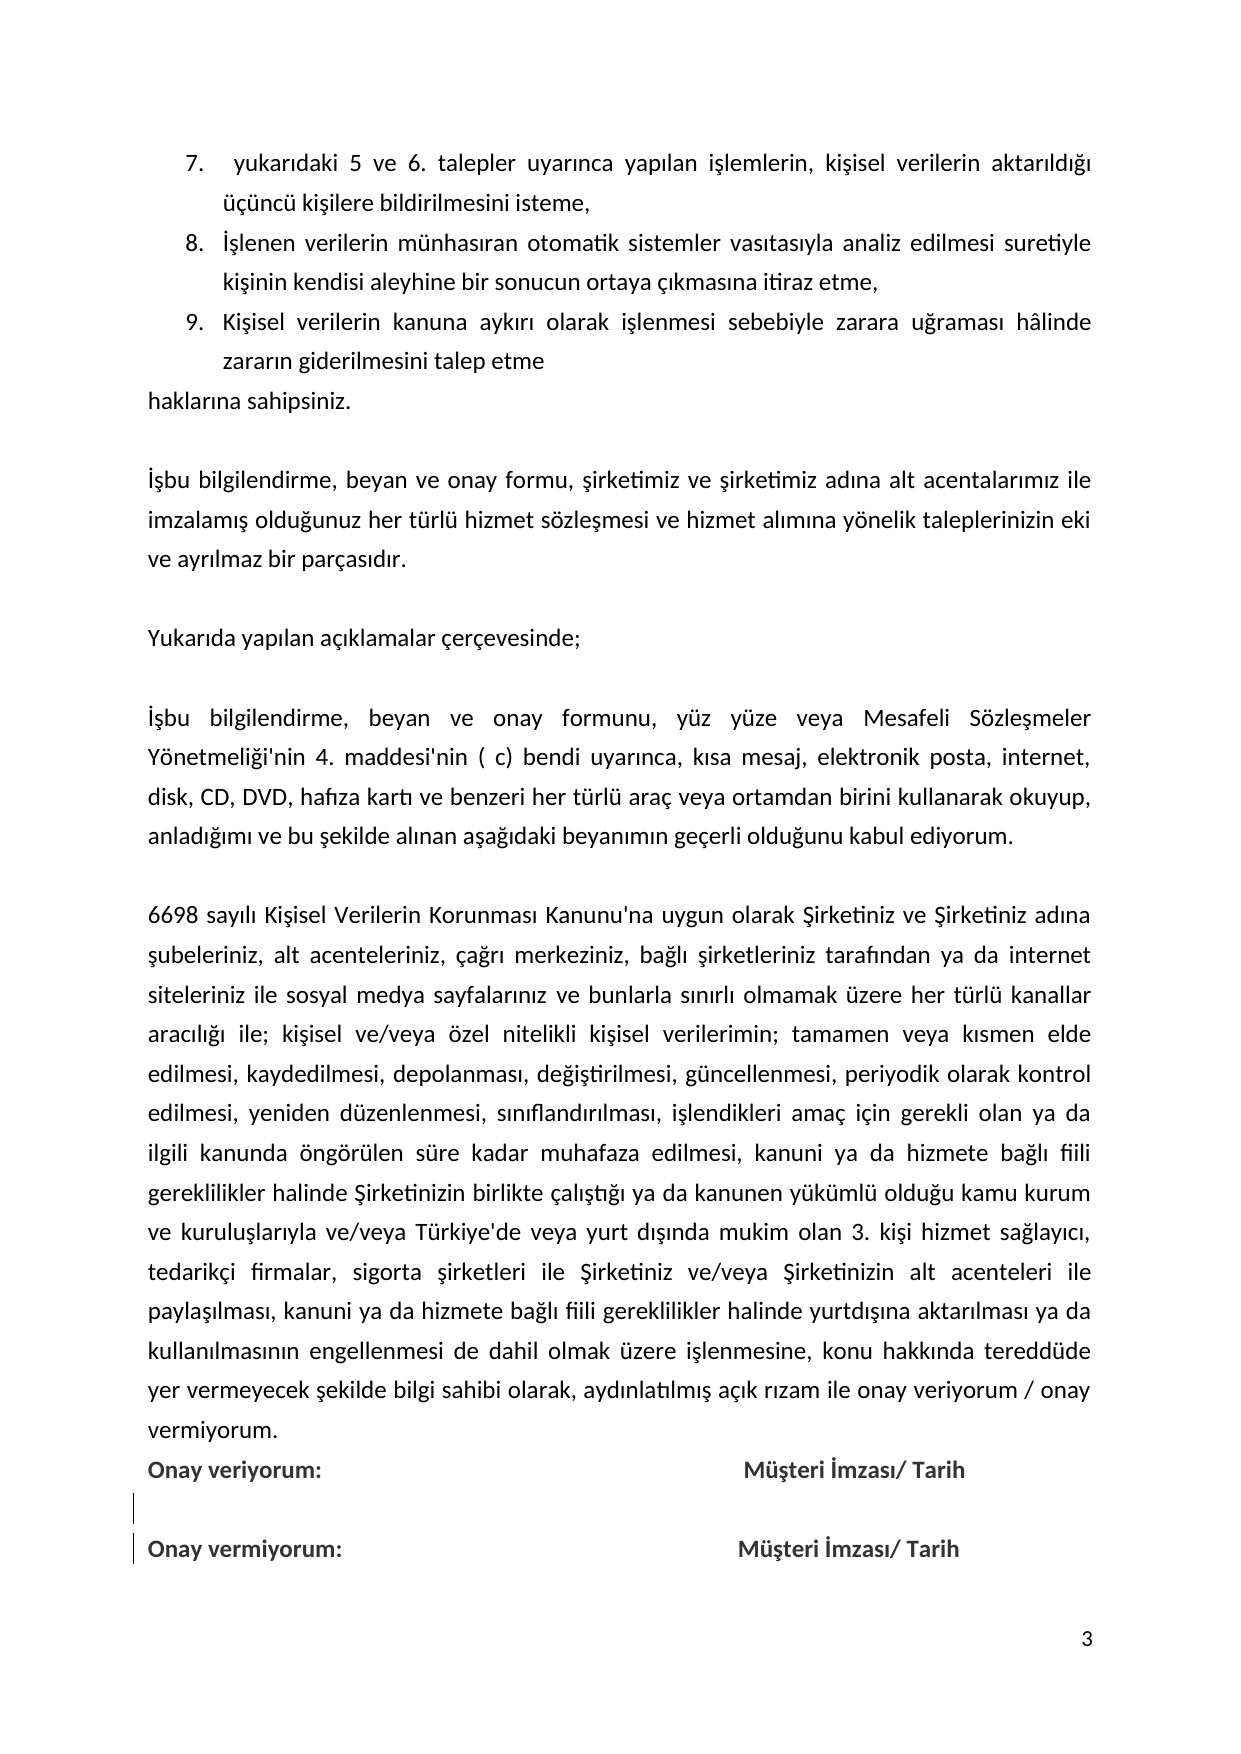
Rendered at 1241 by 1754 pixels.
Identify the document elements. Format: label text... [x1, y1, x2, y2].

text Onay veriyorum: Müşteri İmzası/ Tarih [148, 1454, 1093, 1484]
text Onay vermiyorum: Müşteri İmzası/ Tarih [148, 1533, 1093, 1563]
text İşbu bilgilendirme, beyan ve onay formu, şirketimiz ve şirketimiz adına alt acentalarımız ile imzalamış olduğunuz her türlü hizmet sözleşmesi ve hizmet alımına yönelik taleplerinizin eki ve ayrılmaz bir parçasıdır. [148, 464, 1093, 574]
list yukarıdaki 5 ve 6. talepler uyarınca yapılan işlemlerin, kişisel verilerin aktarıldığı üçüncü kişilere bildirilmesini isteme, [185, 148, 1093, 218]
text İşbu bilgilendirme, beyan ve onay formunu, yüz yüze veya Mesafeli Sözleşmeler Yönetmeliği'nin 4. maddesi'nin ( c) bendi uyarınca, kısa mesaj, elektronik posta, internet, disk, CD, DVD, hafıza kartı ve benzeri her türlü araç veya ortamdan birini kullanarak okuyup, anladığımı ve bu şekilde alınan aşağıdaki beyanımın geçerli olduğunu kabul ediyorum. [148, 702, 1093, 851]
text 6698 sayılı Kişisel Verilerin Korunması Kanunu'na uygun olarak Şirketiniz ve Şirketiniz adına şubeleriniz, alt acenteleriniz, çağrı merkeziniz, bağlı şirketleriniz tarafından ya da internet siteleriniz ile sosyal medya sayfalarınız ve bunlarla sınırlı olmamak üzere her türlü kanallar aracılığı ile; kişisel ve/veya özel nitelikli kişisel verilerimin; tamamen veya kısmen elde edilmesi, kaydedilmesi, depolanması, değiştirilmesi, güncellenmesi, periyodik olarak kontrol edilmesi, yeniden düzenlenmesi, sınıflandırılması, işlendikleri amaç için gerekli olan ya da ilgili kanunda öngörülen süre kadar muhafaza edilmesi, kanuni ya da hizmete bağlı fiili gereklilikler halinde Şirketinizin birlikte çalıştığı ya da kanunen yükümlü olduğu kamu kurum ve kuruluşlarıyla ve/veya Türkiye'de veya yurt dışında mukim olan 3. kişi hizmet sağlayıcı, tedarikçi firmalar, sigorta şirketleri ile Şirketiniz ve/veya Şirketinizin alt acenteleri ile paylaşılması, kanuni ya da hizmete bağlı fiili gereklilikler halinde yurtdışına aktarılması ya da kullanılmasının engellenmesi de dahil olmak üzere işlenmesine, konu hakkında tereddüde yer vermeyecek şekilde bilgi sahibi olarak, aydınlatılmış açık rızam ile onay veriyorum / onay vermiyorum. [148, 900, 1093, 1445]
list Kişisel verilerin kanuna aykırı olarak işlenmesi sebebiyle zarara uğraması hâlinde zararın giderilmesini talep etme [185, 306, 1093, 376]
text haklarına sahipsiniz. [148, 385, 1093, 416]
list İşlenen verilerin münhasıran otomatik sistemler vasıtasıyla analiz edilmesi suretiyle kişinin kendisi aleyhine bir sonucun ortaya çıkmasına itiraz etme, [185, 227, 1093, 297]
text Yukarıda yapılan açıklamalar çerçevesinde; [148, 623, 1093, 653]
